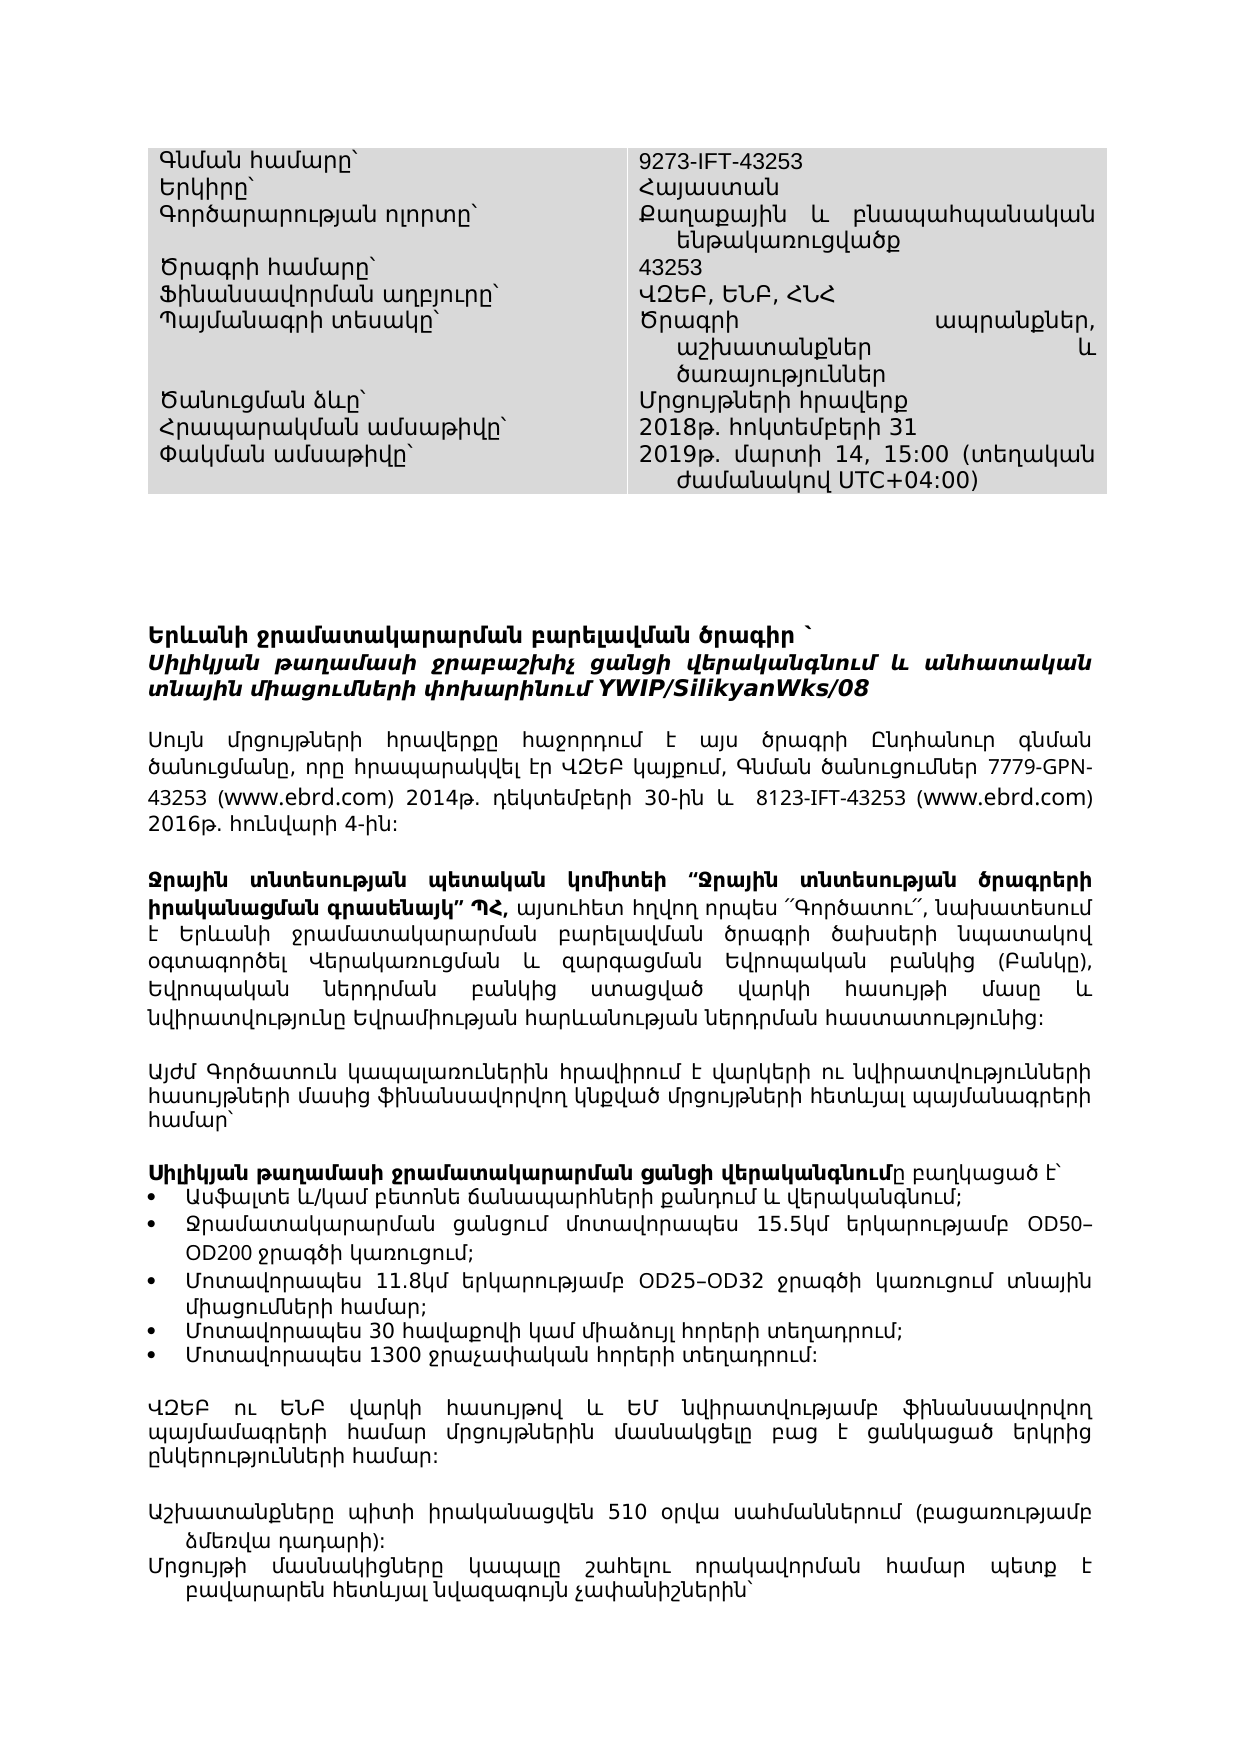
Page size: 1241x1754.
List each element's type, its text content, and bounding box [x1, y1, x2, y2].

table_cell Երկիրը՝ [148, 174, 627, 201]
text Սույն մրցույթների հրավերքը հաջորդում է այս ծրագրի Ընդհանուր գնման ծանուցմանը, որը հրապարակվել էր ՎԶԵԲ կայքում, Գնման ծանուցումներ 7779-GPN-43253 (www.ebrd.com) 2014թ. դեկտեմբերի 30-ին և 8123-IFT-43253 (www.ebrd.com) 2016թ. հունվարի 4-ին: [148, 728, 1093, 836]
table_cell Ծրագրի համարը՝ [148, 254, 627, 281]
table_cell Փակման ամսաթիվը՝ [148, 441, 627, 494]
text Մրցույթի մասնակիցները կապալը շահելու որակավորման համար պետք է բավարարեն հետևյալ նվազագույն չափանիշներին՝ [148, 1554, 1093, 1603]
list Ջրամատակարարման ցանցում մոտավորապես 15.5կմ երկարությամբ OD50–OD200 ջրագծի կառուցում; [148, 1209, 1093, 1266]
table_cell 43253 [628, 254, 1107, 281]
list Ասֆալտե և/կամ բետոնե ճանապարհների քանդում և վերականգնում; [148, 1185, 1093, 1209]
list Մոտավորապես 1300 ջրաչափական հորերի տեղադրում: [148, 1343, 1093, 1368]
table_cell Ծրագրի ապրանքներ, աշխատանքներ և ծառայություններ [628, 308, 1107, 388]
text Ջրային տնտեսության պետական կոմիտեի “Ջրային տնտեսության ծրագրերի իրականացման գրասենայկ” ՊՀ, այսուհետ հղվող որպես ՛՛Գործատու՛՛, նախատեսում է Երևանի ջրամատակարարման բարելավման ծրագրի ծախսերի նպատակով օգտագործել Վերակառուցման և զարգացման Եվրոպական բանկից (Բանկը), Եվրոպական ներդրման բանկից ստացված վարկի հասույթի մասը և նվիրատվությունը Եվրամիության հարևանության ներդրման հաստատությունից: [148, 865, 1093, 1031]
table_header 9273-IFT-43253 [628, 148, 1107, 174]
table_cell Ֆինանսավորման աղբյուրը՝ [148, 281, 627, 308]
table_header Գնման համարը՝ [148, 148, 627, 174]
table_cell 2018թ. հոկտեմբերի 31 [628, 414, 1107, 441]
table_cell Գործարարության ոլորտը՝ [148, 201, 627, 254]
list Մոտավորապես 30 հավաքովի կամ միաձույլ հորերի տեղադրում; [148, 1319, 1093, 1343]
text Աշխատանքները պիտի իրականացվեն 510 օրվա սահմաններում (բացառությամբ ձմեռվա դադարի): [148, 1497, 1093, 1554]
table_cell Ծանուցման ձևը՝ [148, 388, 627, 414]
table_cell 2019թ. մարտի 14, 15:00 (տեղական ժամանակով UTC+04:00) [628, 441, 1107, 494]
table_cell Հայաստան [628, 174, 1107, 201]
table_cell Քաղաքային և բնապահպանական ենթակառուցվածք [628, 201, 1107, 254]
table_cell Մրցույթների հրավերք [628, 388, 1107, 414]
table_cell Պայմանագրի տեսակը՝ [148, 308, 627, 388]
text ՎԶԵԲ ու ԵՆԲ վարկի հասույթով և ԵՄ նվիրատվությամբ ֆինանսավորվող պայմամագրերի համար մրցույթներին մասնակցելը բաց է ցանկացած երկրից ընկերությունների համար: [148, 1396, 1093, 1469]
table_cell ՎԶԵԲ, ԵՆԲ, ՀՆՀ [628, 281, 1107, 308]
text Այժմ Գործատուն կապալառուներին հրավիրում է վարկերի ու նվիրատվությունների հասույթների մասից ֆինանսավորվող կնքված մրցույթների հետևյալ պայմանագրերի համար՝ [148, 1060, 1093, 1132]
list Մոտավորապես 11.8կմ երկարությամբ OD25–OD32 ջրագծի կառուցում տնային միացումների համար; [148, 1266, 1093, 1319]
text Սիլիկյան թաղամասի ջրաբաշխիչ ցանցի վերականգնում և անհատական տնային միացումների փոխարինում YWIP/SilikyanWks/08 [148, 651, 1093, 701]
text Երևանի ջրամատակարարման բարելավման ծրագիր ` [148, 619, 1093, 651]
table_cell Հրապարակման ամսաթիվը՝ [148, 414, 627, 441]
text Սիլիկյան թաղամասի ջրամատակարարման ցանցի վերականգնումը բաղկացած է՝ [148, 1161, 1093, 1185]
